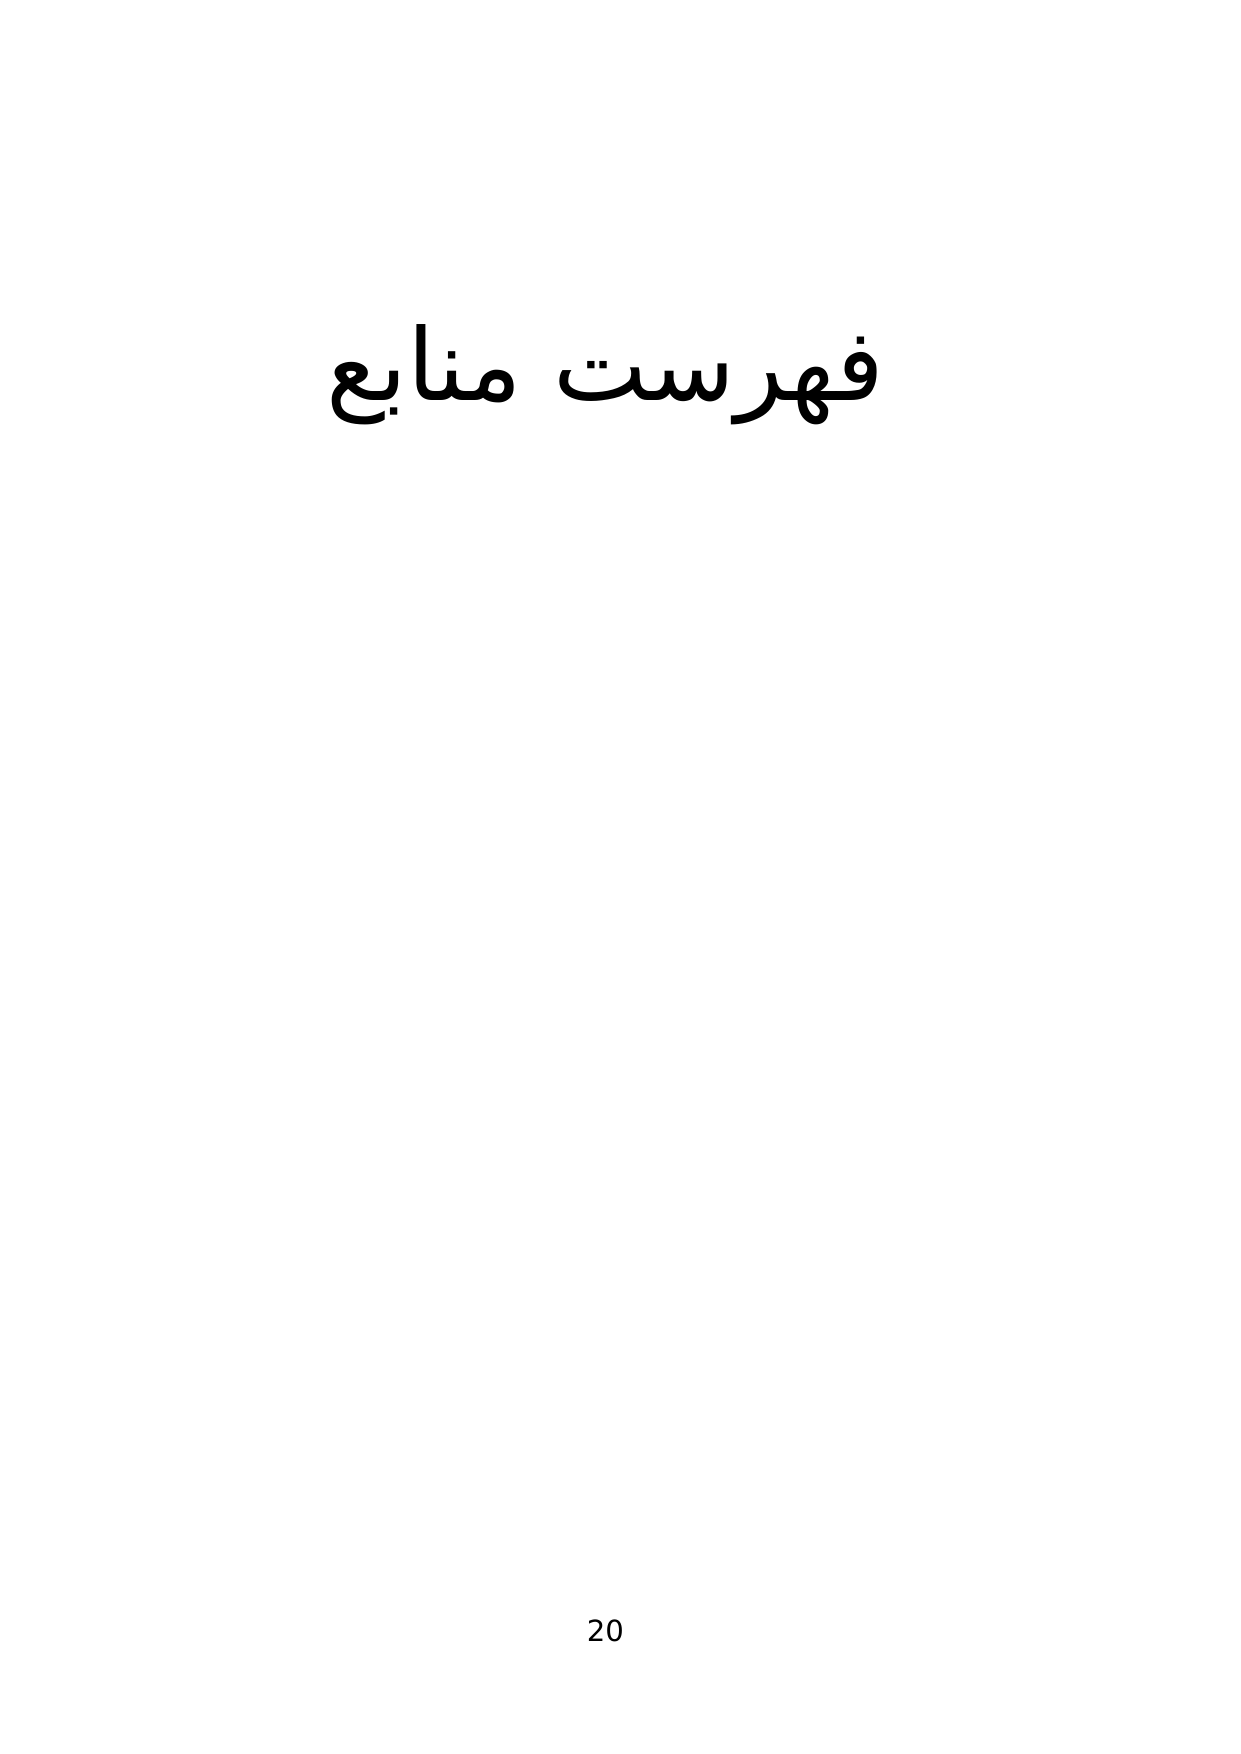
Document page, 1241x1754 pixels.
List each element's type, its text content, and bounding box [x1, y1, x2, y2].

text فهرست منابع [148, 308, 1063, 424]
